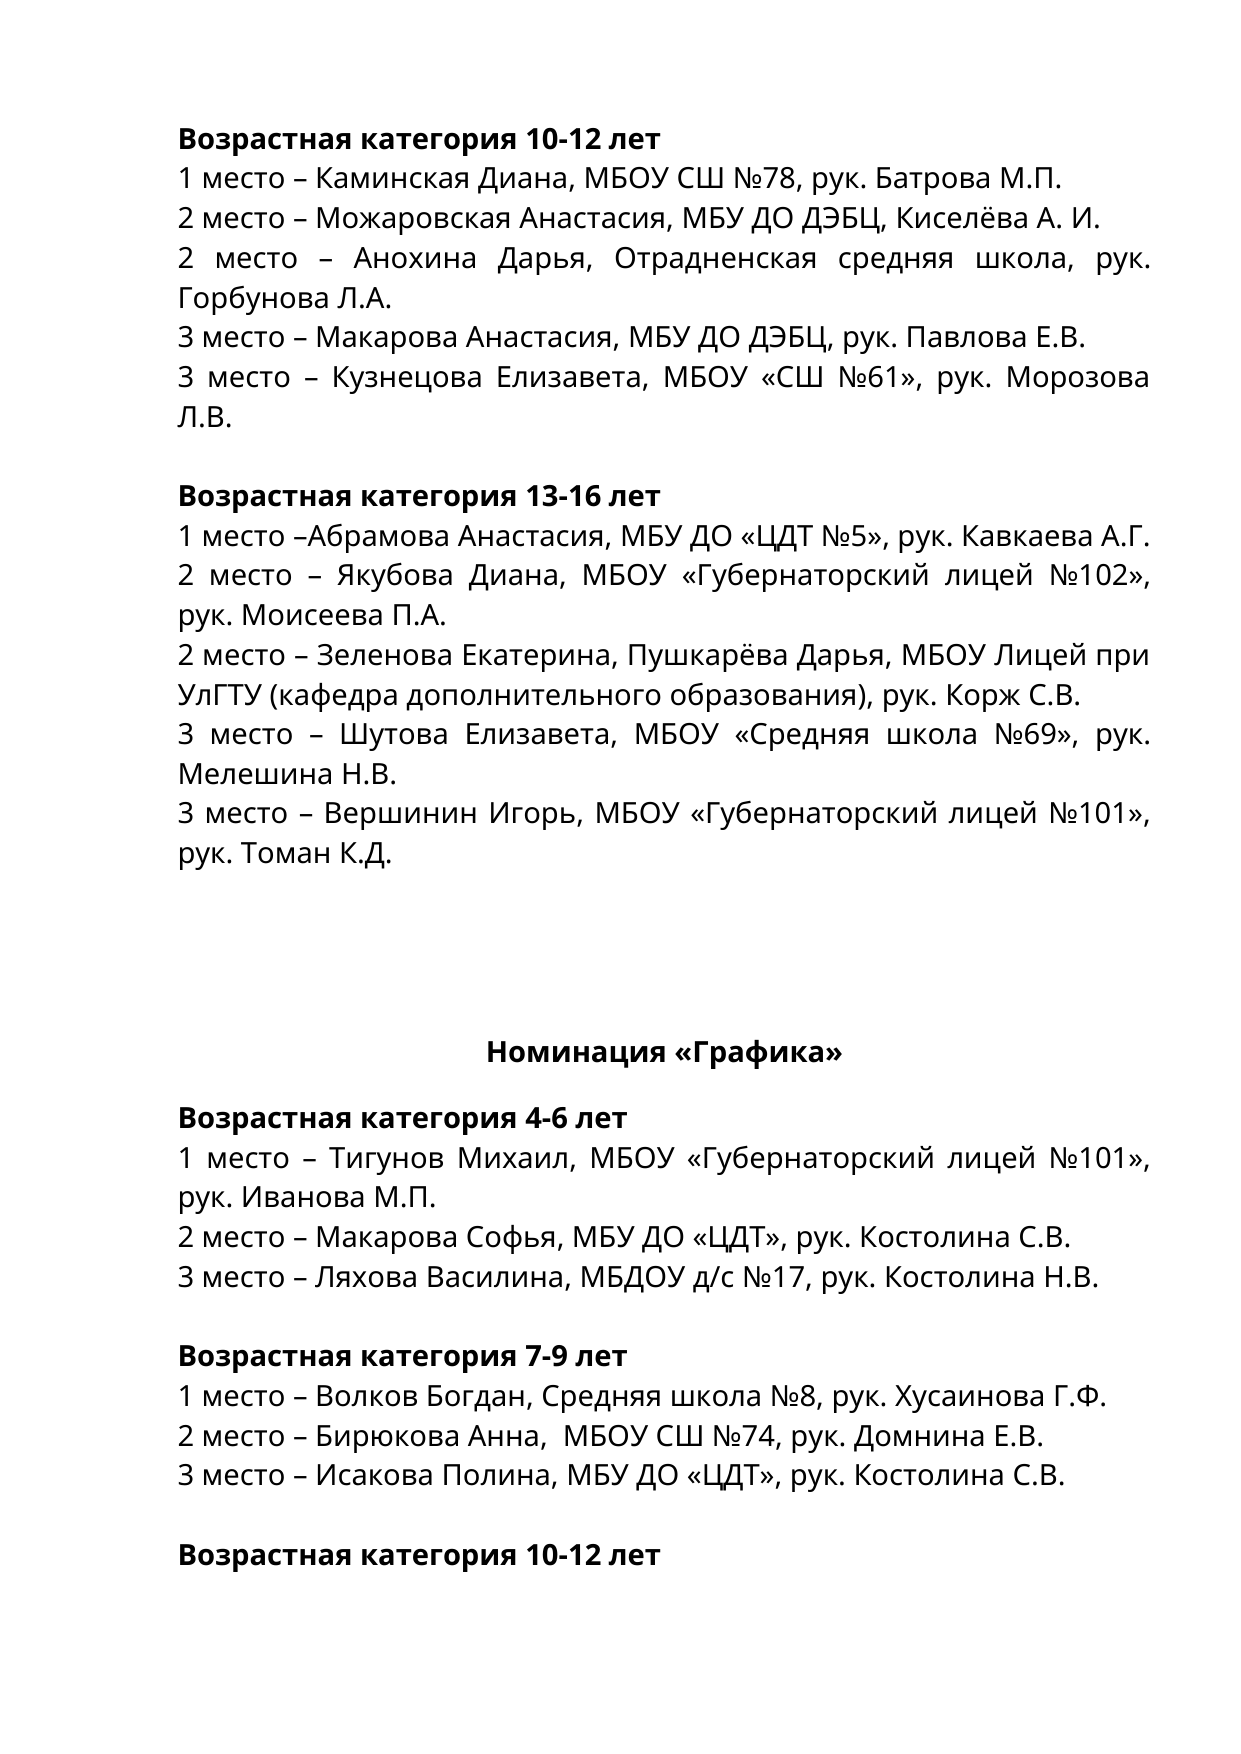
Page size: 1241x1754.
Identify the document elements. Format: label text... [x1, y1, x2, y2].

text 3 место – Исакова Полина, МБУ ДО «ЦДТ», рук. Костолина С.В. [177, 1454, 1152, 1494]
text Возрастная категория 7-9 лет [177, 1336, 1152, 1375]
text 3 место – Шутова Елизавета, МБОУ «Средняя школа №69», рук. Мелешина Н.В. [177, 713, 1152, 793]
text 2 место – Бирюкова Анна, МБОУ СШ №74, рук. Домнина Е.В. [177, 1415, 1152, 1454]
text Возрастная категория 10-12 лет [177, 1534, 1152, 1574]
text 1 место – Тигунов Михаил, МБОУ «Губернаторский лицей №101», рук. Иванова М.П. [177, 1137, 1152, 1216]
text 2 место – Якубова Диана, МБОУ «Губернаторский лицей №102», рук. Моисеева П.А. [177, 555, 1152, 634]
text Возрастная категория 10-12 лет [177, 118, 1152, 158]
text 1 место –Абрамова Анастасия, МБУ ДО «ЦДТ №5», рук. Кавкаева А.Г. [177, 515, 1152, 555]
text 2 место – Анохина Дарья, Отрадненская средняя школа, рук. Горбунова Л.А. [177, 237, 1152, 317]
text 3 место – Вершинин Игорь, МБОУ «Губернаторский лицей №101», рук. Томан К.Д. [177, 793, 1152, 872]
text 3 место – Макарова Анастасия, МБУ ДО ДЭБЦ, рук. Павлова Е.В. [177, 317, 1152, 356]
text 2 место – Зеленова Екатерина, Пушкарёва Дарья, МБОУ Лицей при УлГТУ (кафедра дополнительного образования), рук. Корж С.В. [177, 634, 1152, 713]
text Возрастная категория 4-6 лет [177, 1097, 1152, 1137]
text Номинация «Графика» [177, 1031, 1152, 1071]
text Возрастная категория 13-16 лет [177, 475, 1152, 515]
text 2 место – Можаровская Анастасия, МБУ ДО ДЭБЦ, Киселёва А. И. [177, 197, 1152, 237]
text 1 место – Волков Богдан, Средняя школа №8, рук. Хусаинова Г.Ф. [177, 1375, 1152, 1415]
text 3 место – Ляхова Василина, МБДОУ д/с №17, рук. Костолина Н.В. [177, 1256, 1152, 1296]
text 1 место – Каминская Диана, МБОУ СШ №78, рук. Батрова М.П. [177, 158, 1152, 197]
text 2 место – Макарова Софья, МБУ ДО «ЦДТ», рук. Костолина С.В. [177, 1216, 1152, 1256]
text 3 место – Кузнецова Елизавета, МБОУ «СШ №61», рук. Морозова Л.В. [177, 356, 1152, 436]
